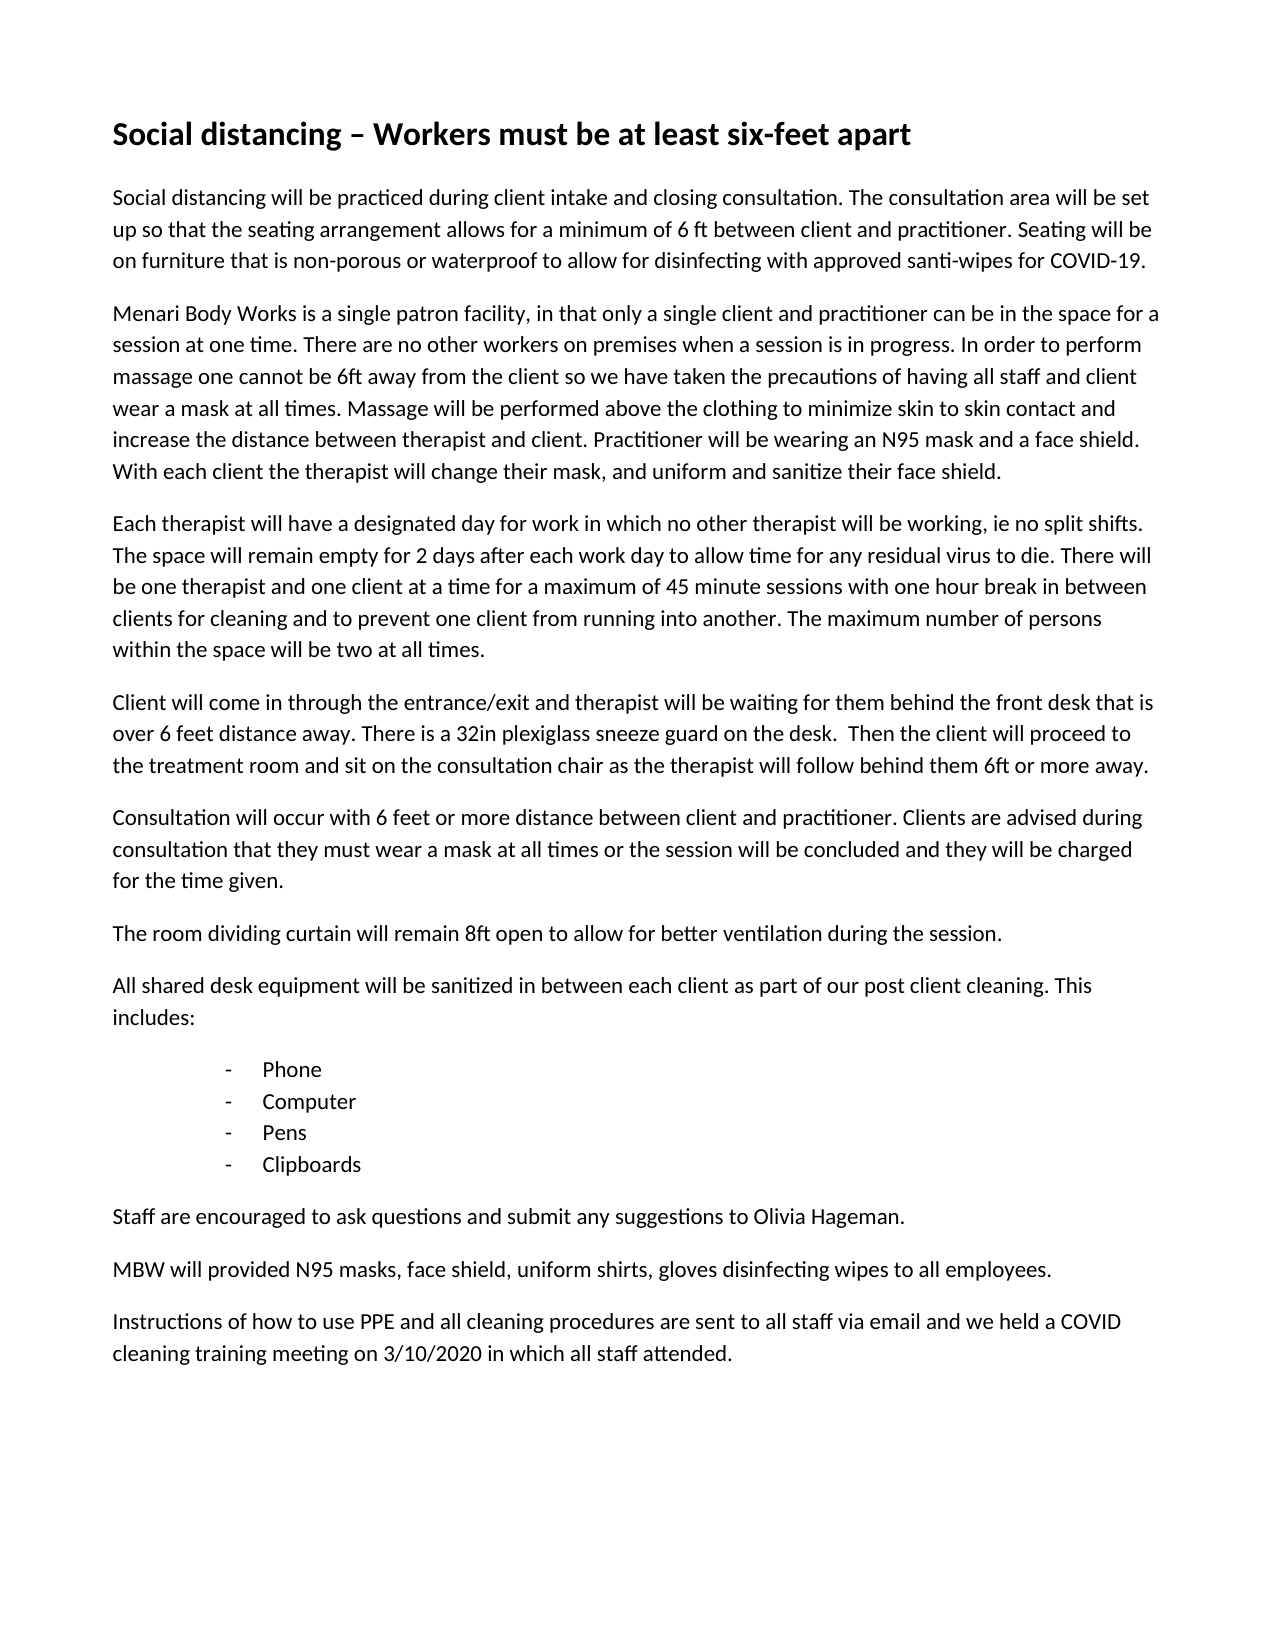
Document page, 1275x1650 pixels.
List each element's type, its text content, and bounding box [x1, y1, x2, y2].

text Staff are encouraged to ask questions and submit any suggestions to Olivia Hageman. [112, 1202, 1162, 1230]
text Client will come in through the entrance/exit and therapist will be waiting for them behind the front desk that is over 6 feet distance away. There is a 32in plexiglass sneeze guard on the desk. Then the client will proceed to the treatment room and sit on the consultation chair as the therapist will follow behind them 6ft or more away. [112, 688, 1162, 779]
text Each therapist will have a designated day for work in which no other therapist will be working, ie no split shifts. The space will remain empty for 2 days after each work day to allow time for any residual virus to die. There will be one therapist and one client at a time for a maximum of 45 minute sessions with one hour break in between clients for cleaning and to prevent one client from running into another. The maximum number of persons within the space will be two at all times. [112, 509, 1162, 663]
list Clipboards [225, 1150, 1162, 1178]
text Menari Body Works is a single patron facility, in that only a single client and practitioner can be in the space for a session at one time. There are no other workers on premises when a session is in progress. In order to perform massage one cannot be 6ft away from the client so we have taken the precautions of having all staff and client wear a mask at all times. Massage will be performed above the clothing to minimize skin to skin contact and increase the distance between therapist and client. Practitioner will be wearing an N95 mask and a face shield. With each client the therapist will change their mask, and uniform and sanitize their face shield. [112, 299, 1162, 485]
list Computer [225, 1087, 1162, 1115]
text Instructions of how to use PPE and all cleaning procedures are sent to all staff via email and we held a COVID cleaning training meeting on 3/10/2020 in which all staff attended. [112, 1307, 1162, 1367]
text MBW will provided N95 masks, face shield, uniform shirts, gloves disinfecting wipes to all employees. [112, 1255, 1162, 1283]
text All shared desk equipment will be sanitized in between each client as part of our post client cleaning. This includes: [112, 971, 1162, 1031]
text Consultation will occur with 6 feet or more distance between client and practitioner. Clients are advised during consultation that they must wear a mask at all times or the session will be concluded and they will be charged for the time given. [112, 803, 1162, 894]
text Social distancing will be practiced during client intake and closing consultation. The consultation area will be set up so that the seating arrangement allows for a minimum of 6 ft between client and practitioner. Seating will be on furniture that is non-porous or waterproof to allow for disinfecting with approved santi-wipes for COVID-19. [112, 183, 1162, 274]
subtitle Social distancing – Workers must be at least six-feet apart [112, 112, 1162, 153]
list Phone [225, 1055, 1162, 1083]
list Pens [225, 1118, 1162, 1146]
text The room dividing curtain will remain 8ft open to allow for better ventilation during the session. [112, 919, 1162, 947]
